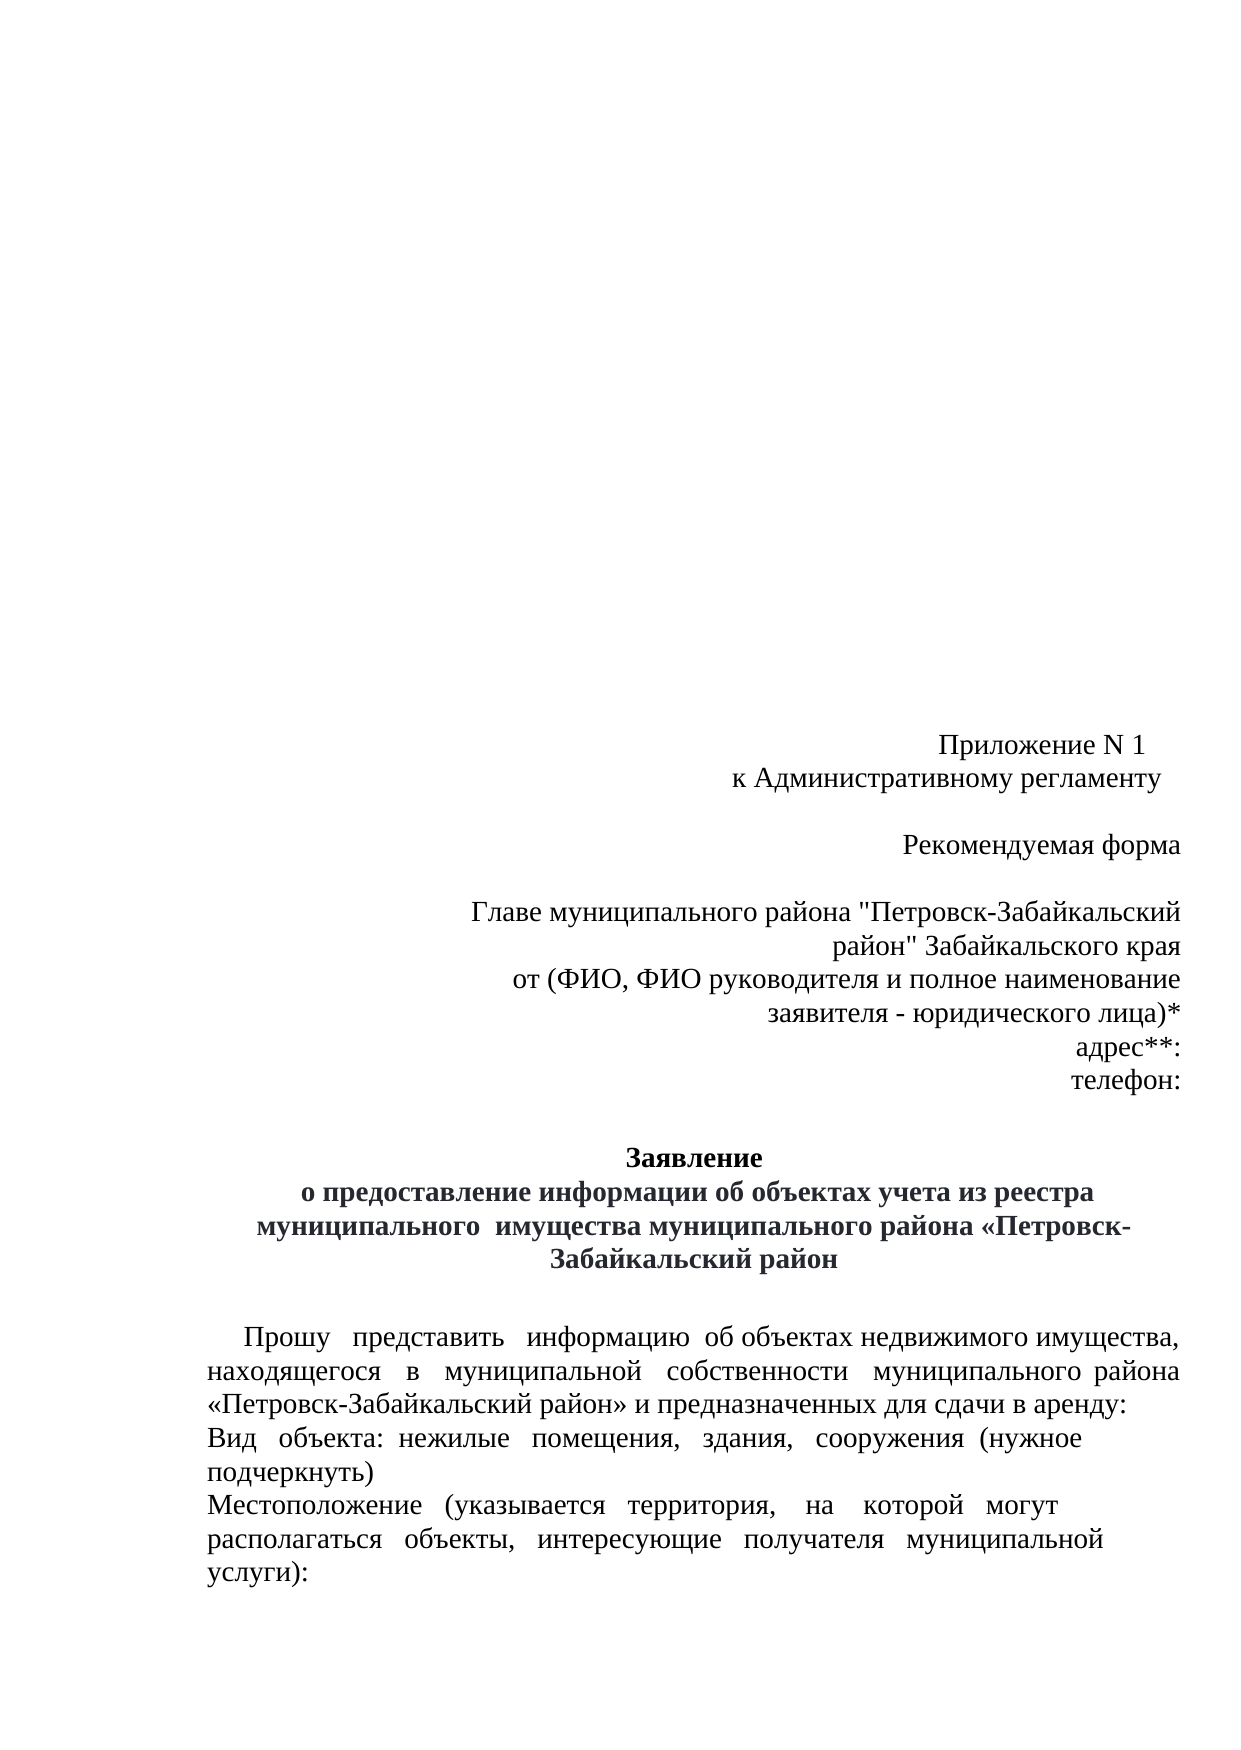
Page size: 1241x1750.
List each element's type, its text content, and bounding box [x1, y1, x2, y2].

text находящегося в муниципальной собственности муниципального района «Петровск-Забайкальский район» и предназначенных для сдачи в аренду: [207, 1353, 1181, 1420]
subtitle Заявление о предоставление информации об объектах учета из реестра муниципального имущества муниципального района «Петровск-Забайкальский район [207, 1141, 1181, 1275]
text от (ФИО, ФИО руководителя и полное наименование [207, 962, 1181, 995]
text Вид объекта: нежилые помещения, здания, сооружения (нужное [207, 1420, 1181, 1454]
text Приложение N 1 к Административному регламенту [207, 727, 1181, 794]
text телефон: [207, 1062, 1181, 1096]
text Главе муниципального района "Петровск-Забайкальский район" Забайкальского края [207, 894, 1181, 962]
text подчеркнуть) [207, 1454, 1181, 1487]
text Местоположение (указывается территория, на которой могут [207, 1487, 1181, 1521]
text услуги): [207, 1554, 1181, 1588]
text адрес**: [207, 1029, 1181, 1062]
text заявителя - юридического лица)* [207, 995, 1181, 1029]
text располагаться объекты, интересующие получателя муниципальной [207, 1521, 1181, 1554]
text Рекомендуемая форма [207, 827, 1181, 861]
text Прошу представить информацию об объектах недвижимого имущества, [207, 1319, 1181, 1353]
